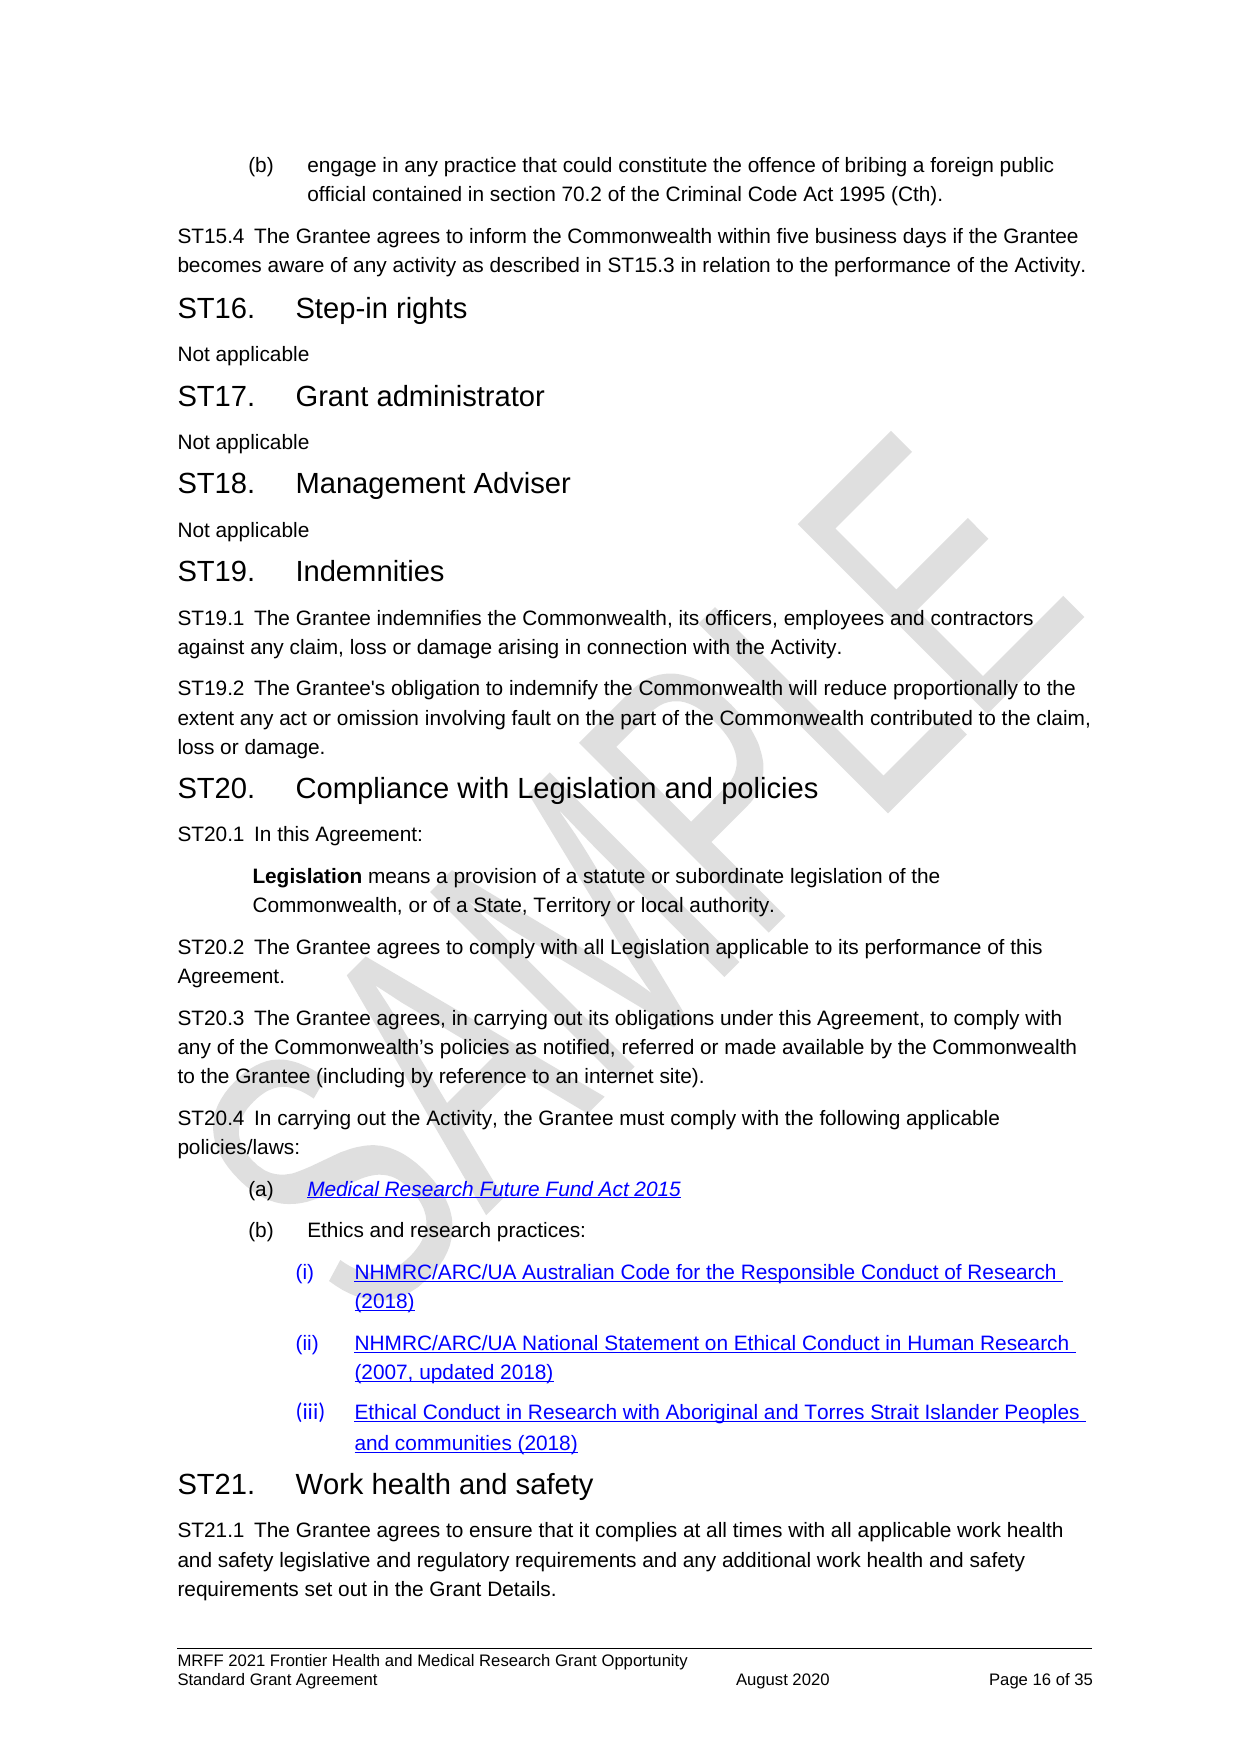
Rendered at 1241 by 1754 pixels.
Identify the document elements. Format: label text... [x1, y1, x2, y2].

text Not applicable [177, 337, 1092, 366]
list Ethics and research practices: [248, 1213, 1092, 1242]
list Ethical Conduct in Research with Aboriginal and Torres Strait Islander Peoples and communities (2018) [295, 1396, 1092, 1454]
text Legislation means a provision of a statute or subordinate legislation of the Commonwealth, or of a State, Territory or local authority. [252, 859, 1092, 917]
subtitle Indemnities [177, 554, 1092, 588]
subtitle Step‐in rights [177, 289, 1092, 324]
text ST20.4 In carrying out the Activity, the Grantee must comply with the following applicable policies/laws: [177, 1100, 1092, 1159]
text ST19.2 The Grantee's obligation to indemnify the Commonwealth will reduce proportionally to the extent any act or omission involving fault on the part of the Commonwealth contributed to the claim, loss or damage. [177, 671, 1092, 758]
text ST21.1 The Grantee agrees to ensure that it complies at all times with all applicable work health and safety legislative and regulatory requirements and any additional work health and safety requirements set out in the Grant Details. [177, 1513, 1092, 1601]
text ST20.3 The Grantee agrees, in carrying out its obligations under this Agreement, to comply with any of the Commonwealth’s policies as notified, referred or made available by the Commonwealth to the Grantee (including by reference to an internet site). [177, 1000, 1092, 1088]
list Medical Research Future Fund Act 2015 [248, 1171, 1092, 1200]
subtitle Work health and safety [177, 1467, 1092, 1501]
list NHMRC/ARC/UA Australian Code for the Responsible Conduct of Research (2018) [295, 1254, 1092, 1313]
subtitle Compliance with Legislation and policies [177, 771, 1092, 804]
text ST20.1 In this Agreement: [177, 817, 1092, 846]
subtitle Management Adviser [177, 466, 1092, 500]
text ST15.4 The Grantee agrees to inform the Commonwealth within five business days if the Grantee becomes aware of any activity as described in ST15.3 in relation to the performance of the Activity. [177, 218, 1092, 277]
subtitle Grant administrator [177, 379, 1092, 412]
text ST20.2 The Grantee agrees to comply with all Legislation applicable to its performance of this Agreement. [177, 929, 1092, 988]
list NHMRC/ARC/UA National Statement on Ethical Conduct in Human Research (2007, updated 2018) [295, 1325, 1092, 1384]
text Not applicable [177, 512, 1092, 542]
text ST19.1 The Grantee indemnifies the Commonwealth, its officers, employees and contractors against any claim, loss or damage arising in connection with the Activity. [177, 600, 1092, 658]
text Not applicable [177, 425, 1092, 454]
text (b) engage in any practice that could constitute the offence of bribing a foreign public official contained in section 70.2 of the Criminal Code Act 1995 (Cth). [248, 148, 1092, 206]
